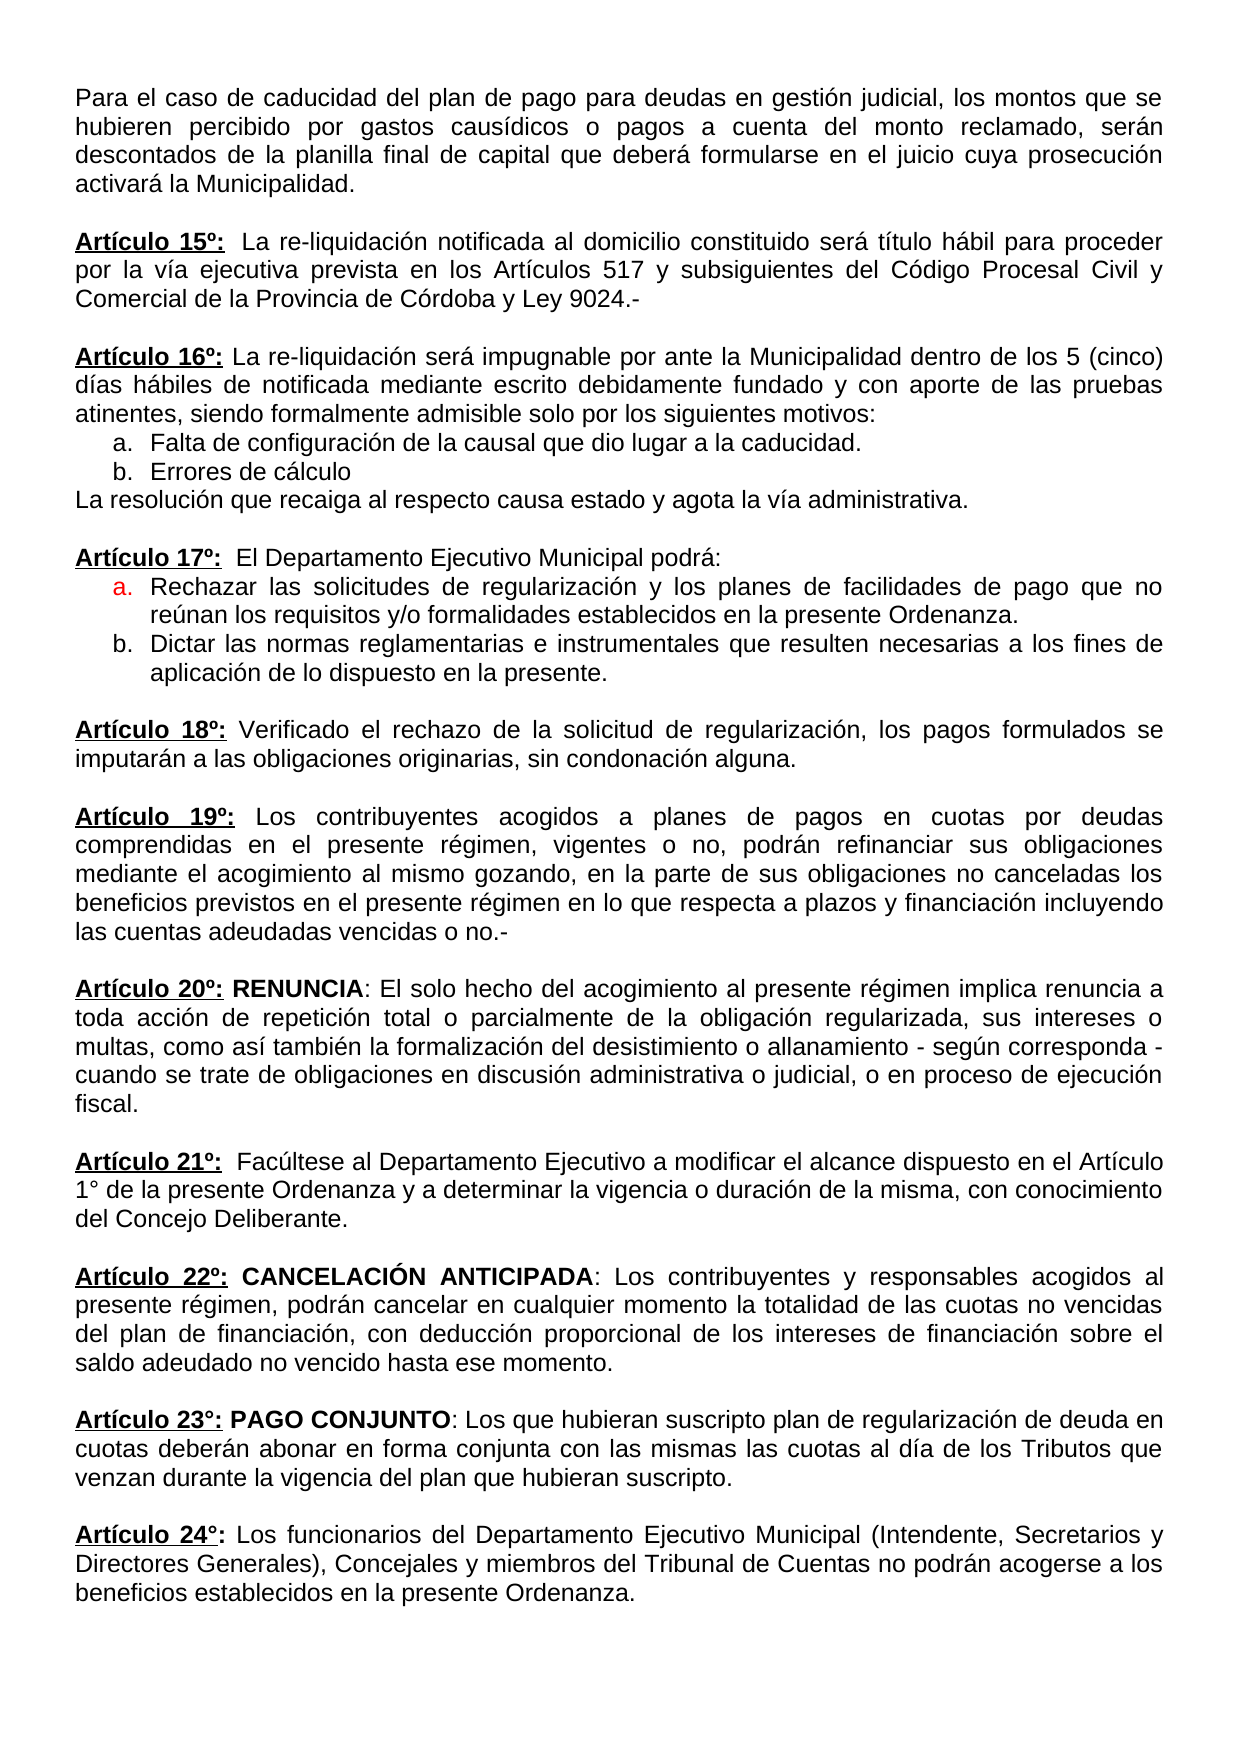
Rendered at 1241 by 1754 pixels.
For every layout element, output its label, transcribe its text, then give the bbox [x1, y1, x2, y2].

text Artículo 19º: Los contribuyentes acogidos a planes de pagos en cuotas por deudas comprendidas en el presente régimen, vigentes o no, podrán refinanciar sus obligaciones mediante el acogimiento al mismo gozando, en la parte de sus obligaciones no canceladas los beneficios previstos en el presente régimen en lo que respecta a plazos y financiación incluyendo las cuentas adeudadas vencidas o no.- [75, 801, 1165, 945]
text Artículo 18º: Verificado el rechazo de la solicitud de regularización, los pagos formulados se imputarán a las obligaciones originarias, sin condonación alguna. [75, 715, 1165, 773]
text Artículo 22º: CANCELACIÓN ANTICIPADA: Los contribuyentes y responsables acogidos al presente régimen, podrán cancelar en cualquier momento la totalidad de las cuotas no vencidas del plan de financiación, con deducción proporcional de los intereses de financiación sobre el saldo adeudado no vencido hasta ese momento. [75, 1261, 1165, 1376]
list Rechazar las solicitudes de regularización y los planes de facilidades de pago que no reúnan los requisitos y/o formalidades establecidos en la presente Ordenanza. [112, 571, 1165, 629]
text La resolución que recaiga al respecto causa estado y agota la vía administrativa. [75, 485, 1165, 514]
text Artículo 17º: El Departamento Ejecutivo Municipal podrá: [75, 543, 1165, 571]
text Artículo 16º: La re-liquidación será impugnable por ante la Municipalidad dentro de los 5 (cinco) días hábiles de notificada mediante escrito debidamente fundado y con aporte de las pruebas atinentes, siendo formalmente admisible solo por los siguientes motivos: [75, 341, 1165, 428]
text Para el caso de caducidad del plan de pago para deudas en gestión judicial, los montos que se hubieren percibido por gastos causídicos o pagos a cuenta del monto reclamado, serán descontados de la planilla final de capital que deberá formularse en el juicio cuya prosecución activará la Municipalidad. [75, 83, 1165, 198]
text Artículo 24°: Los funcionarios del Departamento Ejecutivo Municipal (Intendente, Secretarios y Directores Generales), Concejales y miembros del Tribunal de Cuentas no podrán acogerse a los beneficios establecidos en la presente Ordenanza. [75, 1520, 1165, 1606]
list Errores de cálculo [112, 456, 1165, 485]
list Dictar las normas reglamentarias e instrumentales que resulten necesarias a los fines de aplicación de lo dispuesto en la presente. [112, 629, 1165, 686]
text Artículo 21º: Facúltese al Departamento Ejecutivo a modificar el alcance dispuesto en el Artículo 1° de la presente Ordenanza y a determinar la vigencia o duración de la misma, con conocimiento del Concejo Deliberante. [75, 1146, 1165, 1233]
text Artículo 15º: La re-liquidación notificada al domicilio constituido será título hábil para proceder por la vía ejecutiva prevista en los Artículos 517 y subsiguientes del Código Procesal Civil y Comercial de la Provincia de Córdoba y Ley 9024.- [75, 226, 1165, 313]
text Artículo 20º: RENUNCIA: El solo hecho del acogimiento al presente régimen implica renuncia a toda acción de repetición total o parcialmente de la obligación regularizada, sus intereses o multas, como así también la formalización del desistimiento o allanamiento - según corresponda - cuando se trate de obligaciones en discusión administrativa o judicial, o en proceso de ejecución fiscal. [75, 974, 1165, 1118]
list Falta de configuración de la causal que dio lugar a la caducidad. [112, 428, 1165, 456]
text Artículo 23°: PAGO CONJUNTO: Los que hubieran suscripto plan de regularización de deuda en cuotas deberán abonar en forma conjunta con las mismas las cuotas al día de los Tributos que venzan durante la vigencia del plan que hubieran suscripto. [75, 1405, 1165, 1491]
